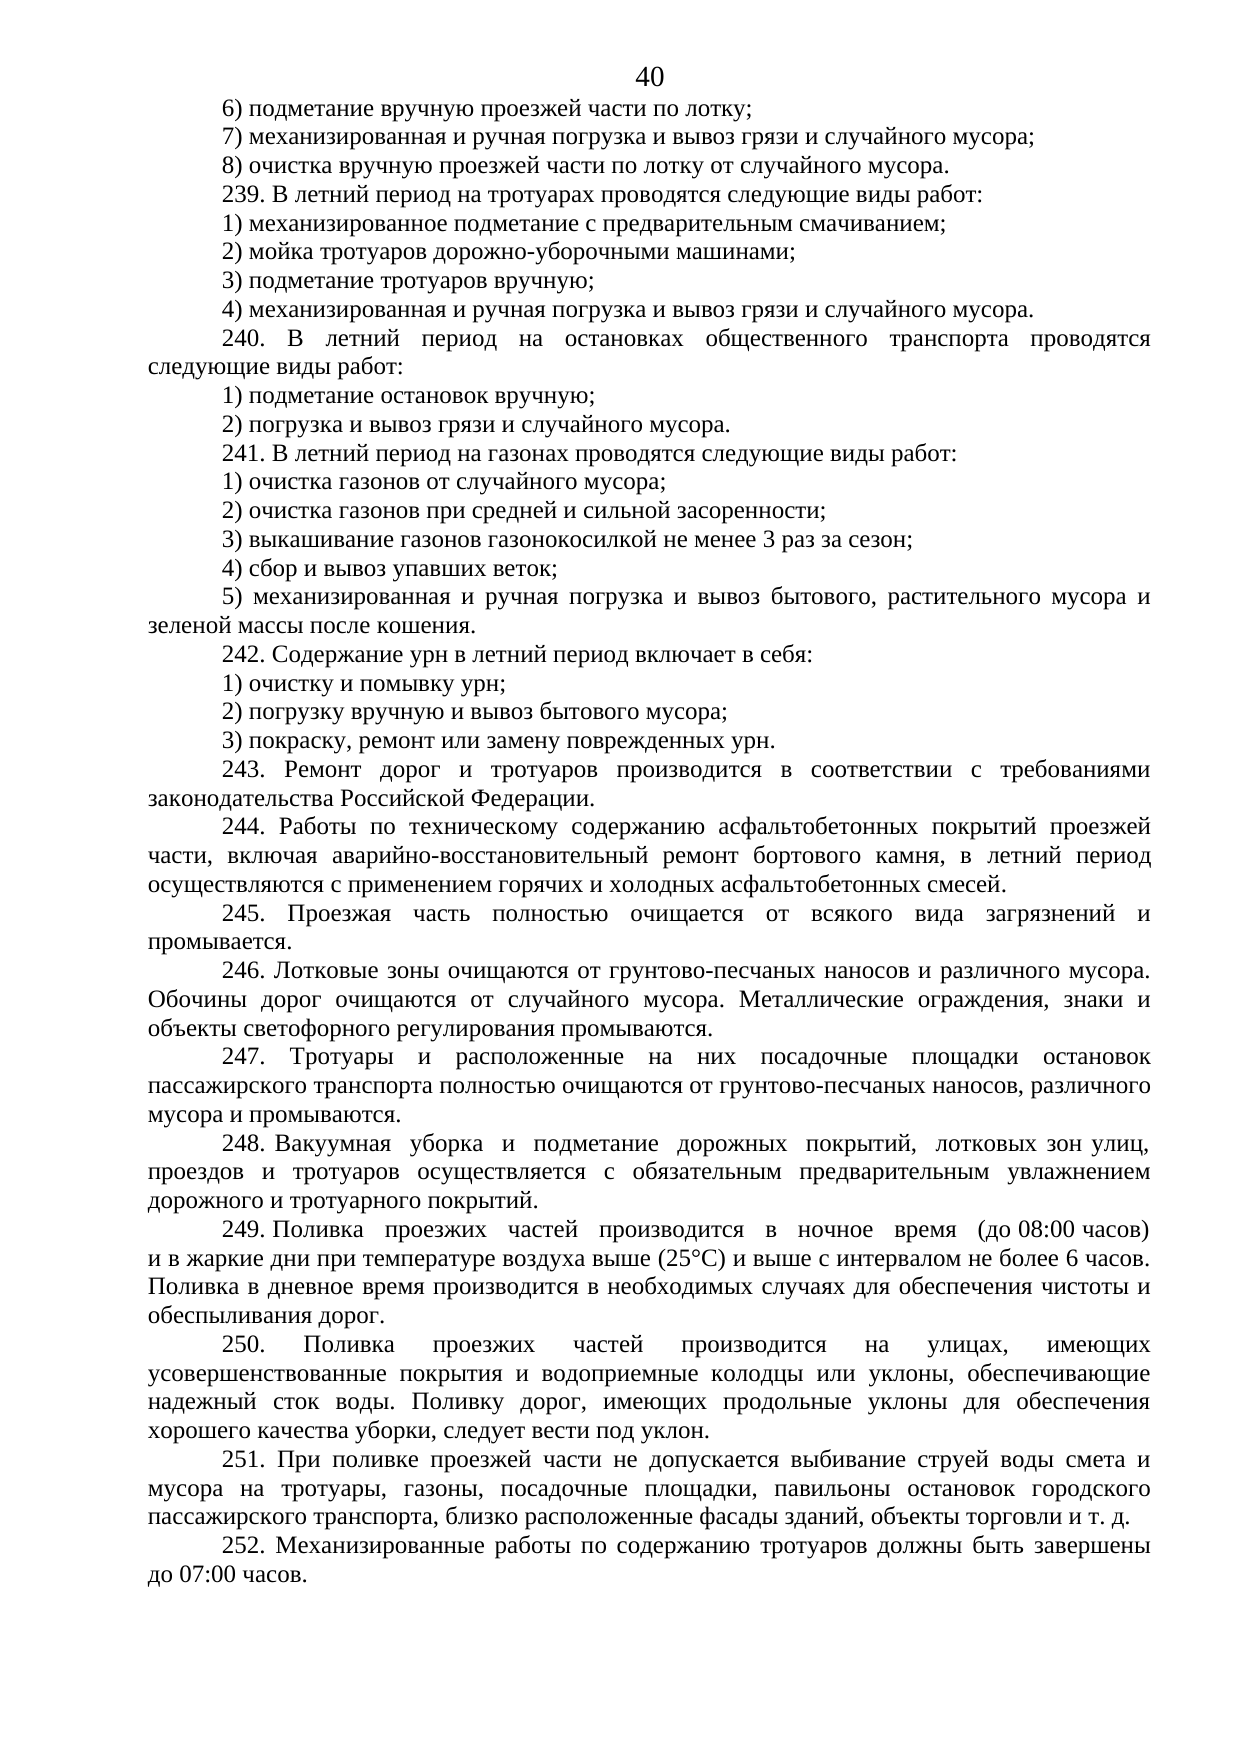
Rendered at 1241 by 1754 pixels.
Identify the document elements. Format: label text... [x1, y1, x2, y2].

text 1) подметание остановок вручную; [222, 380, 1152, 409]
text 241. В летний период на газонах проводятся следующие виды работ: [148, 438, 1152, 466]
text 246. Лотковые зоны очищаются от грунтово-песчаных наносов и различного мусора. Обочины дорог очищаются от случайного мусора. Металлические ограждения, знаки и объекты светофорного регулирования промываются. [148, 955, 1152, 1041]
text 2) мойка тротуаров дорожно-уборочными машинами; [222, 236, 1152, 265]
text 2) погрузка и вывоз грязи и случайного мусора. [222, 409, 1152, 438]
text 6) подметание вручную проезжей части по лотку; [222, 93, 1152, 121]
text 244. Работы по техническому содержанию асфальтобетонных покрытий проезжей части, включая аварийно-восстановительный ремонт бортового камня, в летний период осуществляются с применением горячих и холодных асфальтобетонных смесей. [148, 811, 1152, 898]
text 248. Вакуумная уборка и подметание дорожных покрытий, лотковых зон улиц, проездов и тротуаров осуществляется с обязательным предварительным увлажнением дорожного и тротуарного покрытий. [148, 1128, 1152, 1214]
text 240. В летний период на остановках общественного транспорта проводятся следующие виды работ: [148, 323, 1152, 380]
text 3) выкашивание газонов газонокосилкой не менее 3 раз за сезон; [222, 524, 1152, 553]
text 3) подметание тротуаров вручную; [222, 265, 1152, 294]
text 249. Поливка проезжих частей производится в ночное время (до 08:00 часов) и в жаркие дни при температуре воздуха выше (25°С) и выше с интервалом не более 6 часов. Поливка в дневное время производится в необходимых случаях для обеспечения чистоты и обеспыливания дорог. [148, 1214, 1152, 1329]
text 252. Механизированные работы по содержанию тротуаров должны быть завершены до 07:00 часов. [148, 1530, 1152, 1588]
text 247. Тротуары и расположенные на них посадочные площадки остановок пассажирского транспорта полностью очищаются от грунтово-песчаных наносов, различного мусора и промываются. [148, 1041, 1152, 1128]
text 1) механизированное подметание с предварительным смачиванием; [222, 208, 1152, 236]
text 7) механизированная и ручная погрузка и вывоз грязи и случайного мусора; [222, 121, 1152, 150]
text 3) покраску, ремонт или замену поврежденных урн. [222, 725, 1152, 754]
text 245. Проезжая часть полностью очищается от всякого вида загрязнений и промывается. [148, 898, 1152, 955]
text 5) механизированная и ручная погрузка и вывоз бытового, растительного мусора и зеленой массы после кошения. [148, 581, 1152, 639]
text 1) очистку и помывку урн; [222, 668, 1152, 696]
text 243. Ремонт дорог и тротуаров производится в соответствии с требованиями законодательства Российской Федерации. [148, 754, 1152, 811]
text 239. В летний период на тротуарах проводятся следующие виды работ: [148, 179, 1152, 208]
text 8) очистка вручную проезжей части по лотку от случайного мусора. [222, 150, 1152, 179]
text 251. При поливке проезжей части не допускается выбивание струей воды смета и мусора на тротуары, газоны, посадочные площадки, павильоны остановок городского пассажирского транспорта, близко расположенные фасады зданий, объекты торговли и т. д. [148, 1444, 1152, 1530]
text 2) очистка газонов при средней и сильной засоренности; [222, 495, 1152, 524]
text 4) механизированная и ручная погрузка и вывоз грязи и случайного мусора. [148, 294, 1152, 323]
text 1) очистка газонов от случайного мусора; [222, 466, 1152, 495]
text 250. Поливка проезжих частей производится на улицах, имеющих усовершенствованные покрытия и водоприемные колодцы или уклоны, обеспечивающие надежный сток воды. Поливку дорог, имеющих продольные уклоны для обеспечения хорошего качества уборки, следует вести под уклон. [148, 1329, 1152, 1444]
text 2) погрузку вручную и вывоз бытового мусора; [222, 696, 1152, 725]
text 4) сбор и вывоз упавших веток; [222, 553, 1152, 581]
text 242. Содержание урн в летний период включает в себя: [148, 639, 1152, 668]
